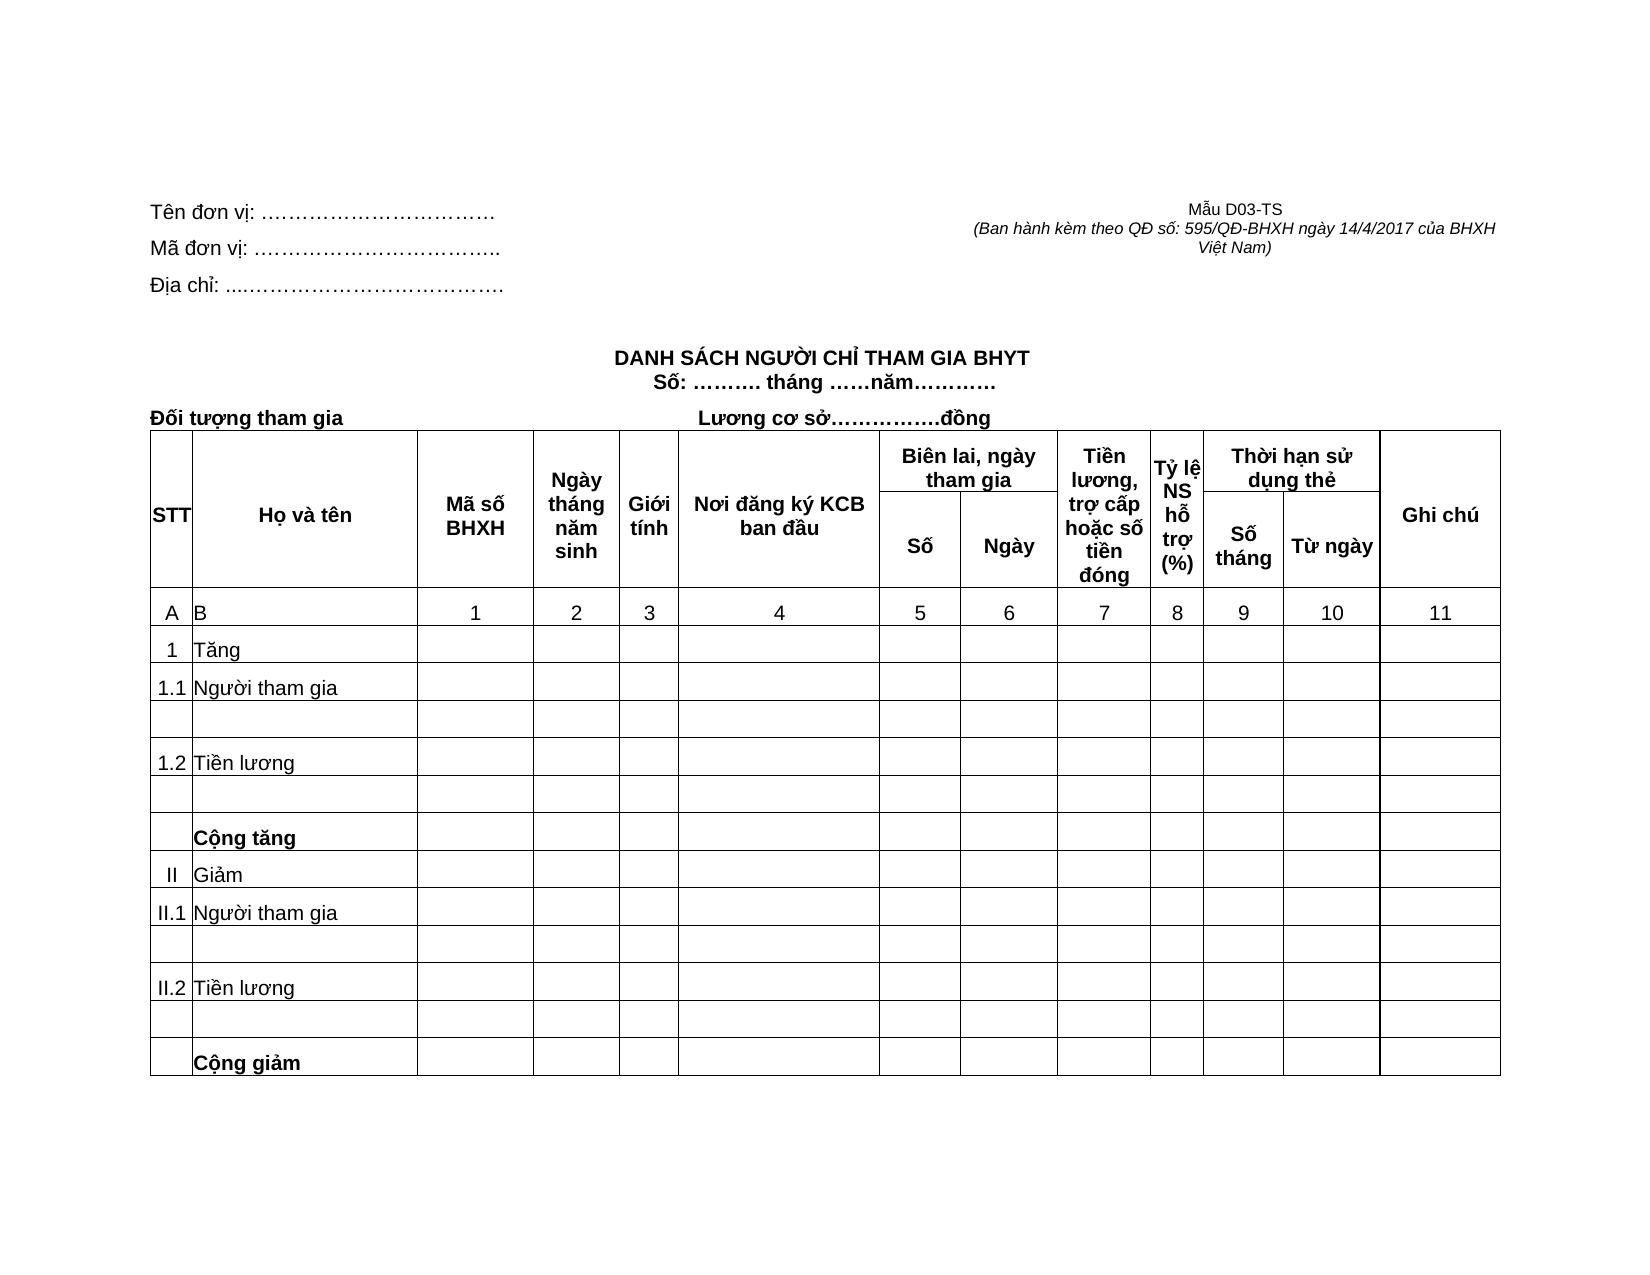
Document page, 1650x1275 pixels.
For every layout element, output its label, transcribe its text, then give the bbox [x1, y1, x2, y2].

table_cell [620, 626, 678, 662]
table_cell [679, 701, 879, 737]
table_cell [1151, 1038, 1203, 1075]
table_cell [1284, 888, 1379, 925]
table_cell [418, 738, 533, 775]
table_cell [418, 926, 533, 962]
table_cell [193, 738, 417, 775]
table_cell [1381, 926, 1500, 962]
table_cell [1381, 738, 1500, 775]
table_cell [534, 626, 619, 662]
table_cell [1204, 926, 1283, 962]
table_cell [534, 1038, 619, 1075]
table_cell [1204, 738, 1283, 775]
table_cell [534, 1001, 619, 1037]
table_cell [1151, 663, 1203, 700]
text Đối tượng tham gia Lương cơ sở…………….đồng [150, 406, 1500, 430]
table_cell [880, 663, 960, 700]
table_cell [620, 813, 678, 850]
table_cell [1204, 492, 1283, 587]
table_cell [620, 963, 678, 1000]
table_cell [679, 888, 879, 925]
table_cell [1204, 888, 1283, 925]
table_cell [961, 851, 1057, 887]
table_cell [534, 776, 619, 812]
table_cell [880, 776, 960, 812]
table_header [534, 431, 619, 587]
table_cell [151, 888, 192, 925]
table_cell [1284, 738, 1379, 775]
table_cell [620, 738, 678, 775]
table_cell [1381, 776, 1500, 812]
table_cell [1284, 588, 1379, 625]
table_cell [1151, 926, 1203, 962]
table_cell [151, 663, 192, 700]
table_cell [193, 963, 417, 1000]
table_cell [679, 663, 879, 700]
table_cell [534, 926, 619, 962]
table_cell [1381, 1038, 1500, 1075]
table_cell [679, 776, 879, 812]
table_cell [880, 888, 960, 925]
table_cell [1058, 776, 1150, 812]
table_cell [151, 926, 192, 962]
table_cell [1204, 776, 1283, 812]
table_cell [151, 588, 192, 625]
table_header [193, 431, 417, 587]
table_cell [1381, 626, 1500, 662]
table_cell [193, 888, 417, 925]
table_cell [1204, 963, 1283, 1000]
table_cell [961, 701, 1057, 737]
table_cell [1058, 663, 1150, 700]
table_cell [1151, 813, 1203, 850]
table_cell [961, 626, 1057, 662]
text DANH SÁCH NGƯỜI CHỈ THAM GIA BHYT Số: ………. tháng ……năm………… [150, 346, 1500, 393]
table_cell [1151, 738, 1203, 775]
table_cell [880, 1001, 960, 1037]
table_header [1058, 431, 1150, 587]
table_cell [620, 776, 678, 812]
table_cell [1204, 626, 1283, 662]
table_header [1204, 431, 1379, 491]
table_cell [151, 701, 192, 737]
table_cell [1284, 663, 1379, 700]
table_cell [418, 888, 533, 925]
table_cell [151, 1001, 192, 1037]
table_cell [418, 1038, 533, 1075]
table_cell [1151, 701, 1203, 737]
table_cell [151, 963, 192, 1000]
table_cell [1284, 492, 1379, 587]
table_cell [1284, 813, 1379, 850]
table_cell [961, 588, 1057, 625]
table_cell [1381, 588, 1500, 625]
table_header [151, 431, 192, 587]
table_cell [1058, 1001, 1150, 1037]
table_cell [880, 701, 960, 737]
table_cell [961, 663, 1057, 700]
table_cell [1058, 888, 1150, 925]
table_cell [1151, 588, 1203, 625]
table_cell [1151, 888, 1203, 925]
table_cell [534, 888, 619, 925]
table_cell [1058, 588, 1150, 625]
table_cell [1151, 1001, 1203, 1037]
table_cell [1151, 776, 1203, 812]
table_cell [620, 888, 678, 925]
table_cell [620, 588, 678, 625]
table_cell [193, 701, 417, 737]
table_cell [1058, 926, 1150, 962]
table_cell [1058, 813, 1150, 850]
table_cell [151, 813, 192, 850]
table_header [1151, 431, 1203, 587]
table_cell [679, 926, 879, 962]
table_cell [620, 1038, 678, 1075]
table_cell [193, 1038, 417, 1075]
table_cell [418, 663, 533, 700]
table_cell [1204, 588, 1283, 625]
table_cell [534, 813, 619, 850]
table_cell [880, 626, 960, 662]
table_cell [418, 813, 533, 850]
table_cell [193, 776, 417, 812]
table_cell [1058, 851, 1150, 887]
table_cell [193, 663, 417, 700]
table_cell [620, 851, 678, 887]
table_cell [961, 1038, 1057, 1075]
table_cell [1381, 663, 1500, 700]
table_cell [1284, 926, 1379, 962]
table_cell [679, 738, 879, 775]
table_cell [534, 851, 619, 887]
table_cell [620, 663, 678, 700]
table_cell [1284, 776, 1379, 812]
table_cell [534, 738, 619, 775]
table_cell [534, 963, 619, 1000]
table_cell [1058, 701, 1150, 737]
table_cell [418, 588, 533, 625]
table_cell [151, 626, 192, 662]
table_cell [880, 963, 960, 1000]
table_header Tên đơn vị: .…………………………… Mã đơn vị: .…………………………….. Địa chỉ: ....………………………………. [150, 187, 971, 297]
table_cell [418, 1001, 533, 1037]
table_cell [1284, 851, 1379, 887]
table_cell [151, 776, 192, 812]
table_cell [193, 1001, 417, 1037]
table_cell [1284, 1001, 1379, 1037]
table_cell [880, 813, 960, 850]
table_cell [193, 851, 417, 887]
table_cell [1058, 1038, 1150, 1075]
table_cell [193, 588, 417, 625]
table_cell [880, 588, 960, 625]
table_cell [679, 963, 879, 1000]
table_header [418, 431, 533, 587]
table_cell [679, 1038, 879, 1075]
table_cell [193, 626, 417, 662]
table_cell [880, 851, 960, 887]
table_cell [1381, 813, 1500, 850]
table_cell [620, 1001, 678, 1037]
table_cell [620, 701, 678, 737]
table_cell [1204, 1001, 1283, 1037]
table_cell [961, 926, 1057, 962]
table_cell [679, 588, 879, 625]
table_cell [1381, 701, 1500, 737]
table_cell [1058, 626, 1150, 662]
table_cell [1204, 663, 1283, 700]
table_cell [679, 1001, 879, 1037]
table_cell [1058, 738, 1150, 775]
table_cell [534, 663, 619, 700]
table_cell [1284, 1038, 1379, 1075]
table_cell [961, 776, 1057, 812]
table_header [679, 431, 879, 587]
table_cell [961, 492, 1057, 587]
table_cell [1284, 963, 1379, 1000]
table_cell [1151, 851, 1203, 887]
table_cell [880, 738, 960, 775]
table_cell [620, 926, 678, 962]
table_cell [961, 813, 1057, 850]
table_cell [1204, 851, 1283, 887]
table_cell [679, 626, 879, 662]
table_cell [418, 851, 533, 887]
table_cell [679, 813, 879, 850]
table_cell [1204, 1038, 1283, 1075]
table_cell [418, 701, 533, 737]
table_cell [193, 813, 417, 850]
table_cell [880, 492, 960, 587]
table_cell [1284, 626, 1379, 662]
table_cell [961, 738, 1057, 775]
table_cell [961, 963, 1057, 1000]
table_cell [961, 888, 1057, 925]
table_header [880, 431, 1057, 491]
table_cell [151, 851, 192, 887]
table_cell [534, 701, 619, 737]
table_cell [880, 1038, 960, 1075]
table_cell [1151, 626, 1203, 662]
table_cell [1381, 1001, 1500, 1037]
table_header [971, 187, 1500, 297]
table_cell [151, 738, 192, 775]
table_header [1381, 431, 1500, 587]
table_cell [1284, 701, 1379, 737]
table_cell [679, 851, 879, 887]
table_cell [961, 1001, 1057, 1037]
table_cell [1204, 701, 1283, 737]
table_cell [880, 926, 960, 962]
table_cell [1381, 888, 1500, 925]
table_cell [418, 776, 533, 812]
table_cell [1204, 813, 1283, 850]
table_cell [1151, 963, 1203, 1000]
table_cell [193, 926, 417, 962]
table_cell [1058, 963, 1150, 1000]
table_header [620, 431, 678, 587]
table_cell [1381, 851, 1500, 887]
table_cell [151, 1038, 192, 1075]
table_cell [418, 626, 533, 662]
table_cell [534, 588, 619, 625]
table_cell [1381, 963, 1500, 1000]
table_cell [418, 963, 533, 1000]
